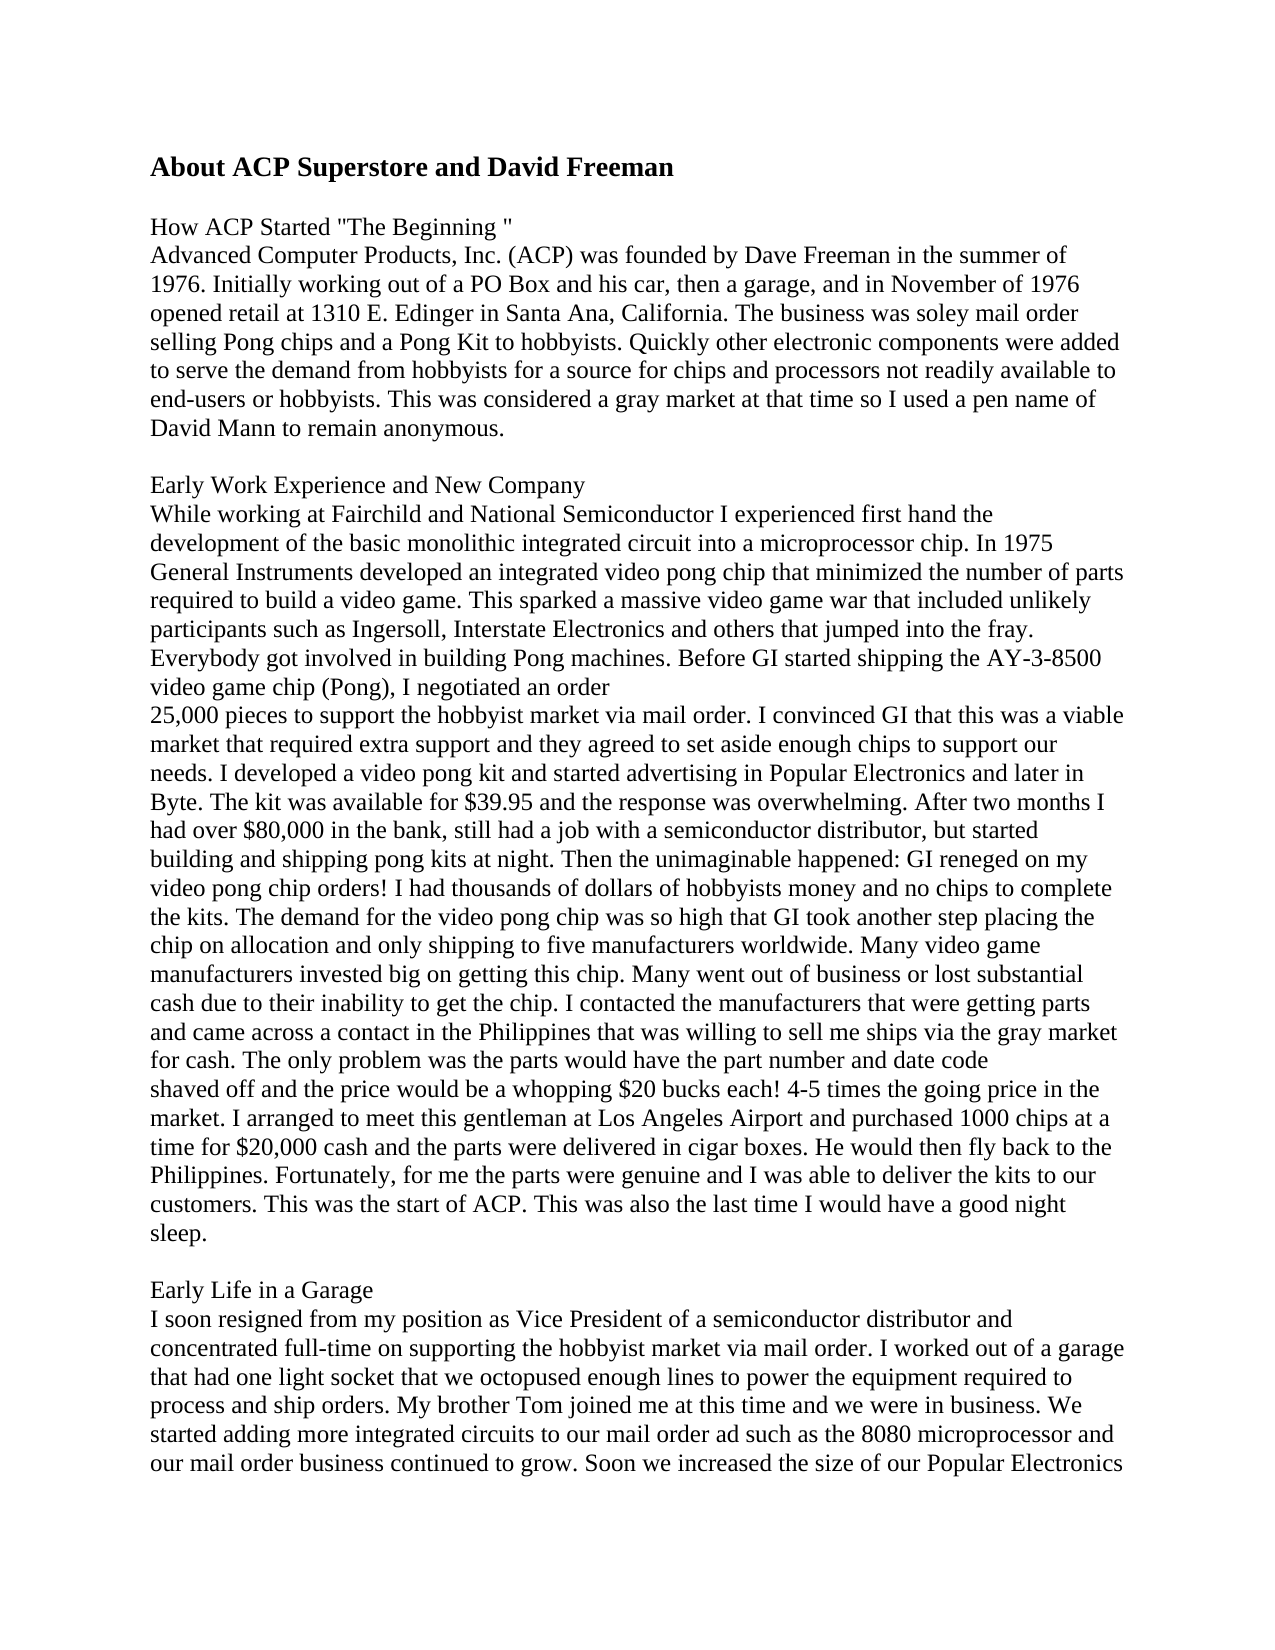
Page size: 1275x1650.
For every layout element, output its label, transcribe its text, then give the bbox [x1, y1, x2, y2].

text About ACP Superstore and David Freeman [150, 150, 1125, 182]
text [150, 212, 1125, 1477]
